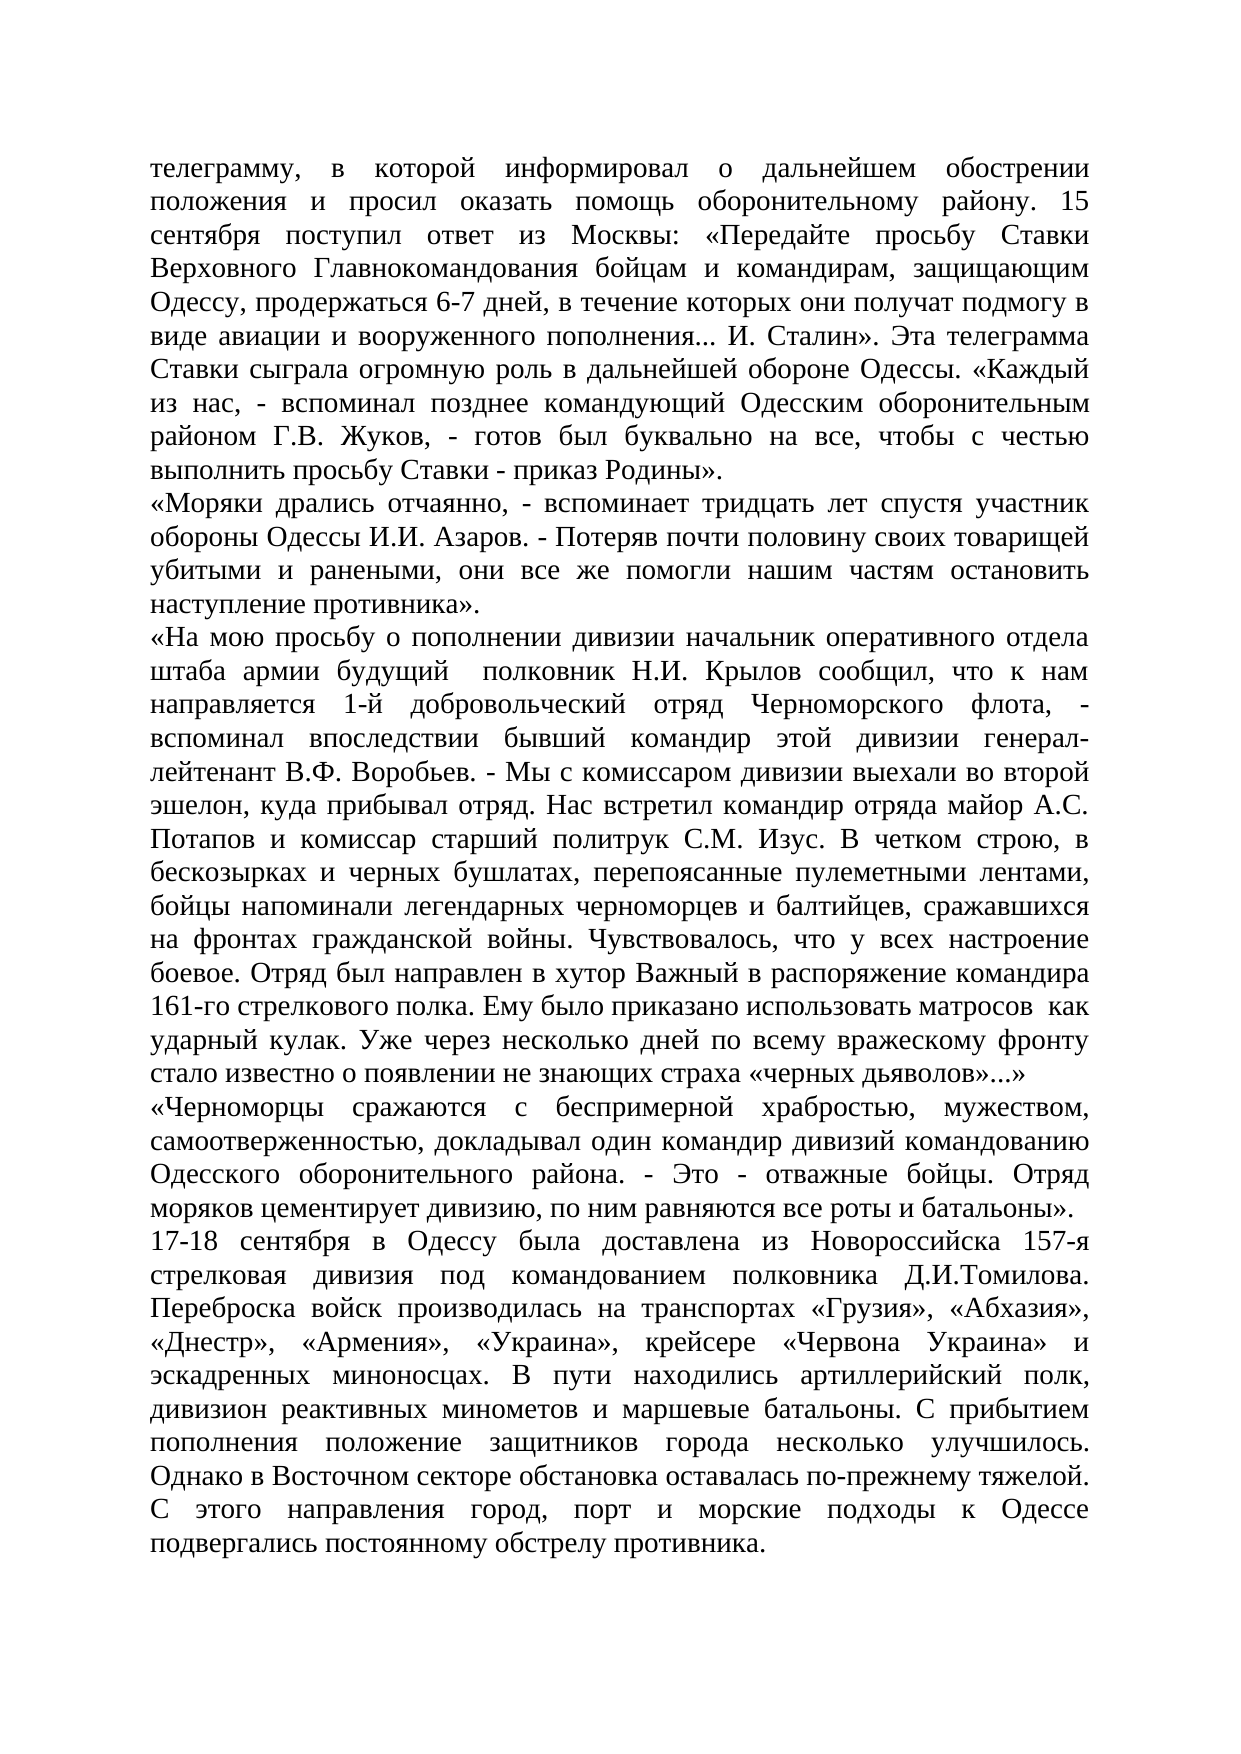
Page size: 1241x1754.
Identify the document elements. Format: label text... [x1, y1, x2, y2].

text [150, 150, 1090, 485]
text «На мою просьбу о пополнении дивизии начальник оперативного отдела штаба армии будущий полковник Н.И. Крылов сообщил, что к нам направляется 1-й добровольческий отряд Черноморского флота, - вспоминал впоследствии бывший командир этой дивизии генерал-лейтенант В.Ф. Воробьев. - Мы с комиссаром дивизии выехали во второй эшелон, куда прибывал отряд. Нас встретил командир отряда майор А.С. Потапов и комиссар старший политрук С.М. Изус. В четком строю, в бескозырках и черных бушлатах, перепоясанные пулеметными лентами, бойцы напоминали легендарных черноморцев и балтийцев, сражавшихся на фронтах гражданской войны. Чувствовалось, что у всех настроение боевое. Отряд был направлен в хутор Важный в распоряжение командира 161-го стрелкового полка. Ему было приказано использовать матросов как ударный кулак. Уже через несколько дней по всему вражескому фронту стало известно о появлении не знающих страха «черных дьяволов»...» [150, 619, 1090, 1089]
text «Черноморцы сражаются с беспримерной храбростью, мужеством, самоотверженностью, докладывал один командир дивизий командованию Одесского оборонительного района. - Это - отважные бойцы. Отряд моряков цементирует дивизию, по ним равняются все роты и батальоны». [150, 1089, 1090, 1223]
text 17-18 сентября в Одессу была доставлена из Новороссийска 157-я стрелковая дивизия под командованием полковника Д.И.Томилова. Переброска войск производилась на транспортах «Грузия», «Абхазия», «Днестр», «Армения», «Украина», крейсере «Червона Украина» и эскадренных миноносцах. В пути находились артиллерийский полк, дивизион реактивных минометов и маршевые батальоны. С прибытием пополнения положение защитников города несколько улучшилось. Однако в Восточном секторе обстановка оставалась по-прежнему тяжелой. С этого направления город, порт и морские подходы к Одессе подвергались постоянному обстрелу противника. [150, 1223, 1090, 1559]
text «Моряки дрались отчаянно, - вспоминает тридцать лет спустя участник обороны Одессы И.И. Азаров. - Потеряв почти половину своих товарищей убитыми и ранеными, они все же помогли нашим частям остановить наступление противника». [150, 485, 1090, 619]
